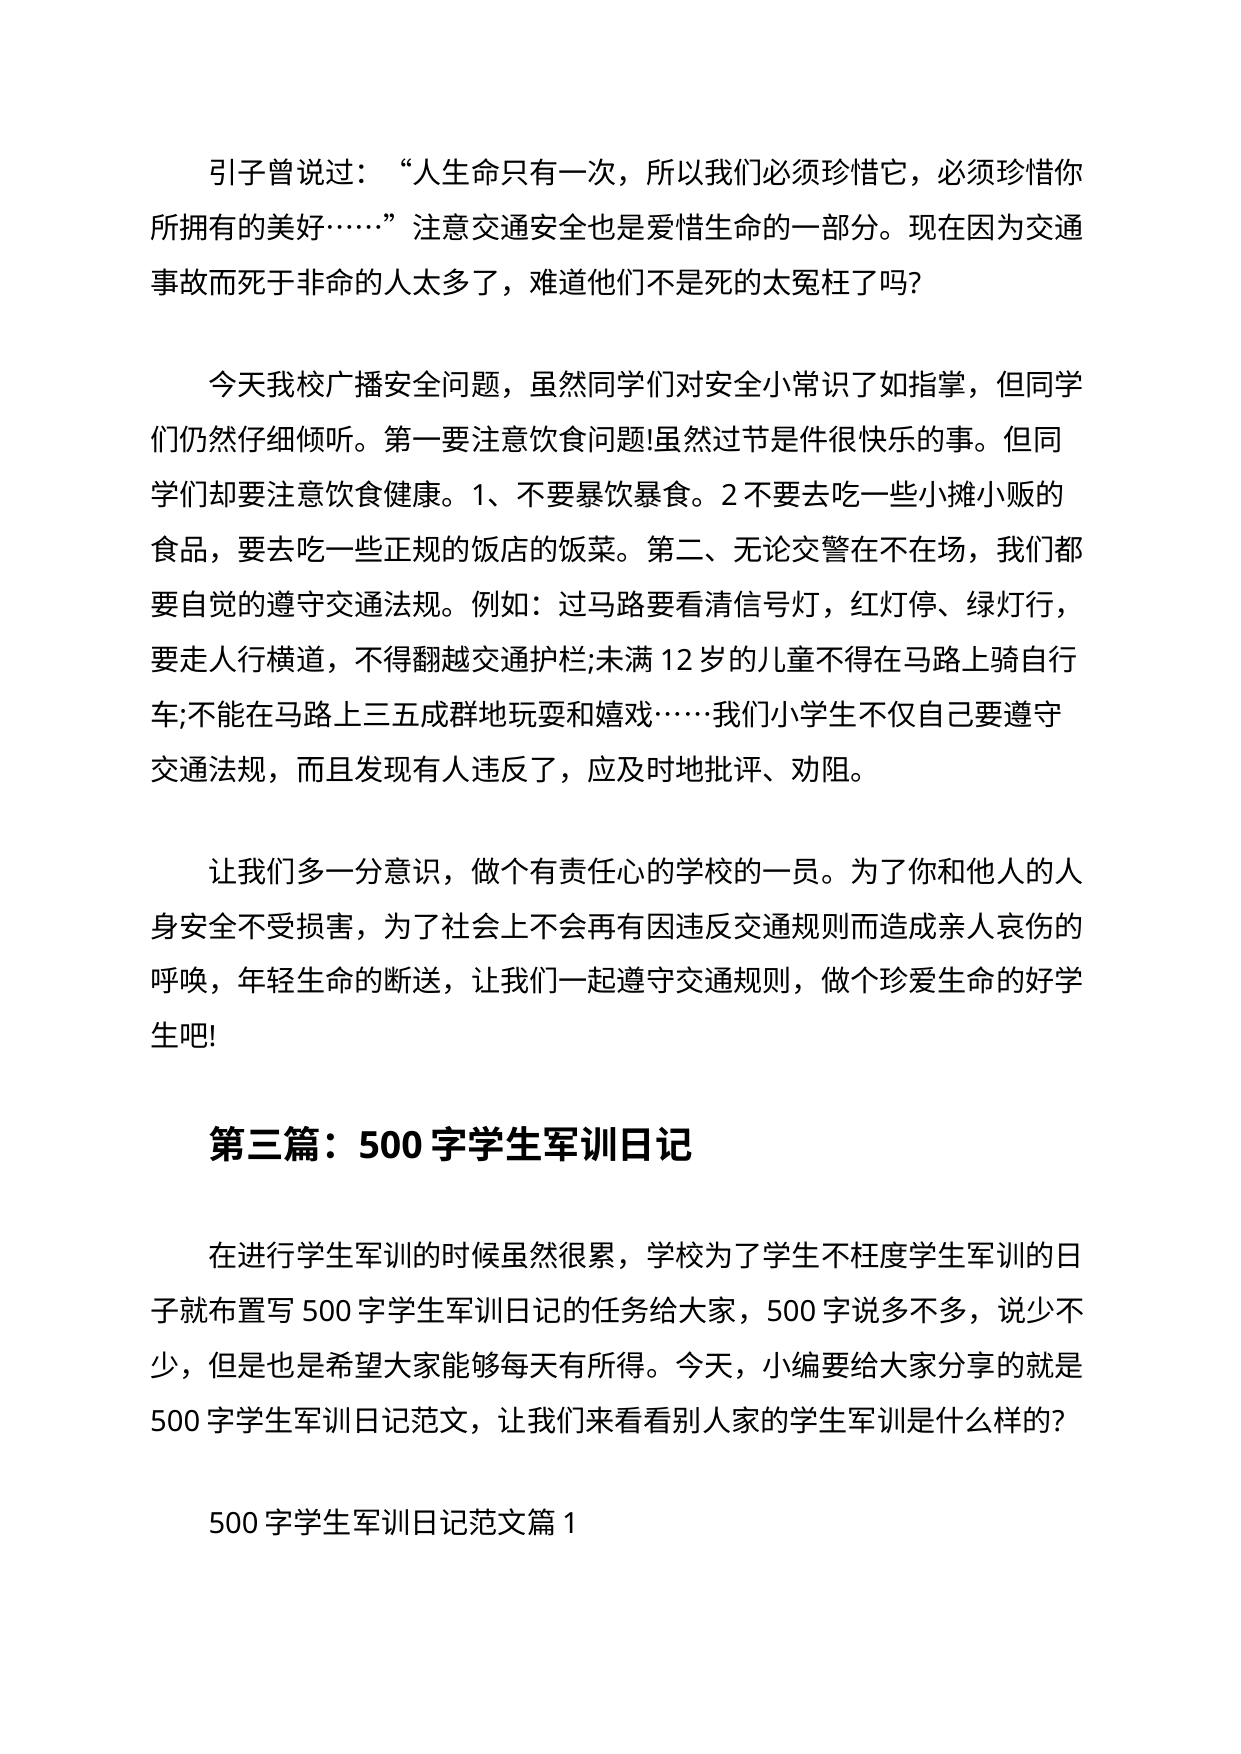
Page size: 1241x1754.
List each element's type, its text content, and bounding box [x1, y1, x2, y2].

text 第三篇：500字学生军训日记 [150, 1115, 1090, 1169]
text 让我们多一分意识，做个有责任心的学校的一员。为了你和他人的人身安全不受损害，为了社会上不会再有因违反交通规则而造成亲人哀伤的呼唤，年轻生命的断送，让我们一起遵守交通规则，做个珍爱生命的好学生吧! [150, 848, 1090, 1055]
text 今天我校广播安全问题，虽然同学们对安全小常识了如指掌，但同学们仍然仔细倾听。第一要注意饮食问题!虽然过节是件很快乐的事。但同学们却要注意饮食健康。1、不要暴饮暴食。2不要去吃一些小摊小贩的食品，要去吃一些正规的饭店的饭菜。第二、无论交警在不在场，我们都要自觉的遵守交通法规。例如：过马路要看清信号灯，红灯停、绿灯行，要走人行横道，不得翻越交通护栏;未满12岁的儿童不得在马路上骑自行车;不能在马路上三五成群地玩耍和嬉戏……我们小学生不仅自己要遵守交通法规，而且发现有人违反了，应及时地批评、劝阻。 [150, 362, 1090, 789]
text 引子曾说过：“人生命只有一次，所以我们必须珍惜它，必须珍惜你所拥有的美好……”注意交通安全也是爱惜生命的一部分。现在因为交通事故而死于非命的人太多了，难道他们不是死的太冤枉了吗? [150, 150, 1090, 302]
text 500字学生军训日记范文篇1 [150, 1499, 1090, 1542]
text 在进行学生军训的时候虽然很累，学校为了学生不枉度学生军训的日子就布置写500字学生军训日记的任务给大家，500字说多不多，说少不少，但是也是希望大家能够每天有所得。今天，小编要给大家分享的就是500字学生军训日记范文，让我们来看看别人家的学生军训是什么样的? [150, 1232, 1090, 1440]
